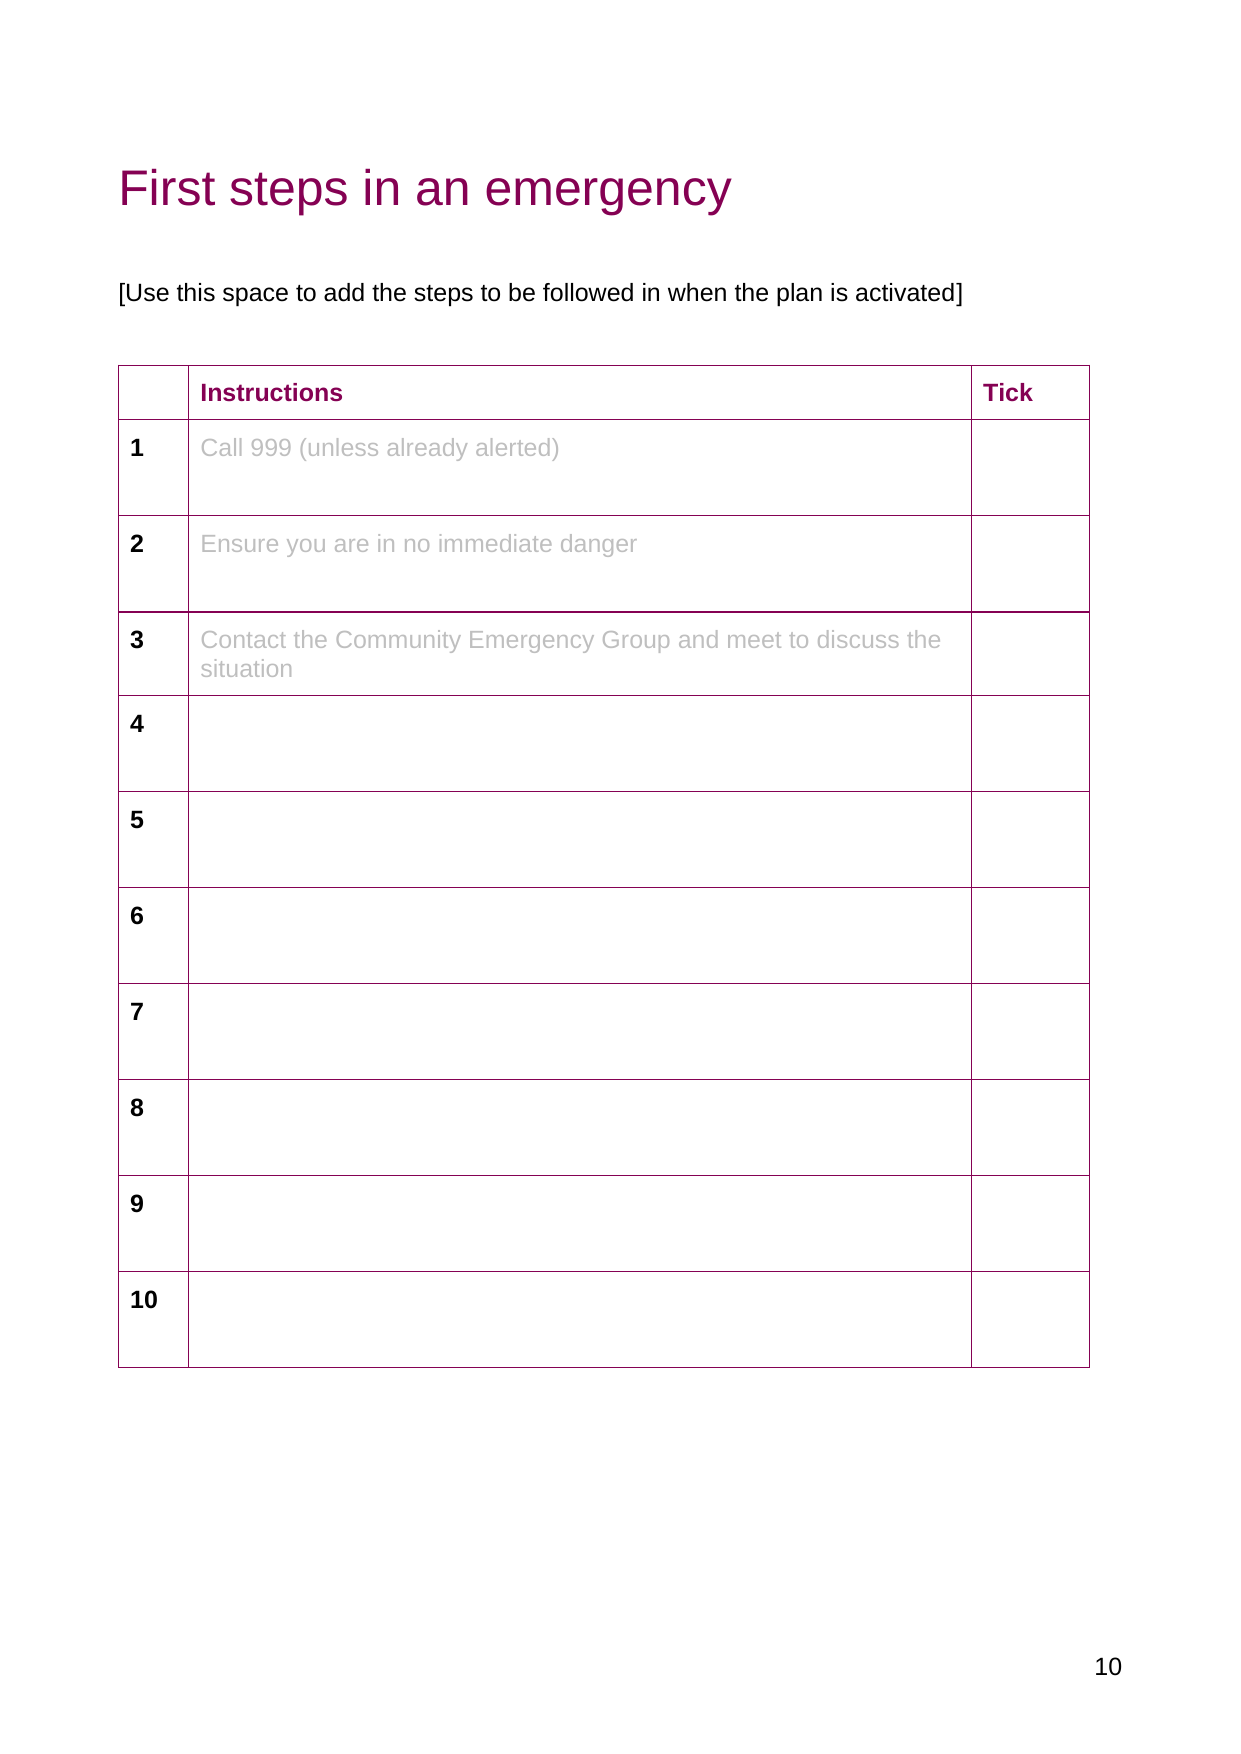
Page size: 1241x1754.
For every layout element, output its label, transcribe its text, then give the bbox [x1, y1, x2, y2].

table_cell Call 999 (unless already alerted) [189, 420, 971, 515]
table_cell 1 [119, 420, 188, 515]
table_cell [189, 1176, 971, 1271]
table_cell 2 [119, 516, 188, 611]
table_cell [189, 792, 971, 887]
table_header Tick [972, 366, 1089, 419]
table_cell [189, 1080, 971, 1175]
table_header Instructions [189, 366, 971, 419]
table_cell [972, 1272, 1089, 1367]
table_cell 6 [119, 888, 188, 983]
table_cell 3 [119, 613, 188, 695]
table_header [119, 366, 188, 419]
table_cell [189, 984, 971, 1079]
table_cell Contact the Community Emergency Group and meet to discuss the situation [189, 613, 971, 695]
table_cell [972, 516, 1089, 611]
table_cell [189, 1272, 971, 1367]
table_cell [972, 984, 1089, 1079]
table_cell 9 [119, 1176, 188, 1271]
table_cell [972, 888, 1089, 983]
table_cell [972, 696, 1089, 791]
table_cell [972, 1176, 1089, 1271]
table_cell [972, 1080, 1089, 1175]
table_cell [189, 696, 971, 791]
table_cell [189, 888, 971, 983]
subtitle First steps in an emergency [118, 158, 1122, 215]
table_cell 8 [119, 1080, 188, 1175]
subtitle [Use this space to add the steps to be followed in when the plan is activated] [118, 278, 1122, 335]
table_cell [972, 613, 1089, 695]
table_cell 7 [119, 984, 188, 1079]
table_cell 4 [119, 696, 188, 791]
table_cell Ensure you are in no immediate danger [189, 516, 971, 611]
table_cell [972, 792, 1089, 887]
table_cell 10 [119, 1272, 188, 1367]
table_cell [972, 420, 1089, 515]
table_cell 5 [119, 792, 188, 887]
